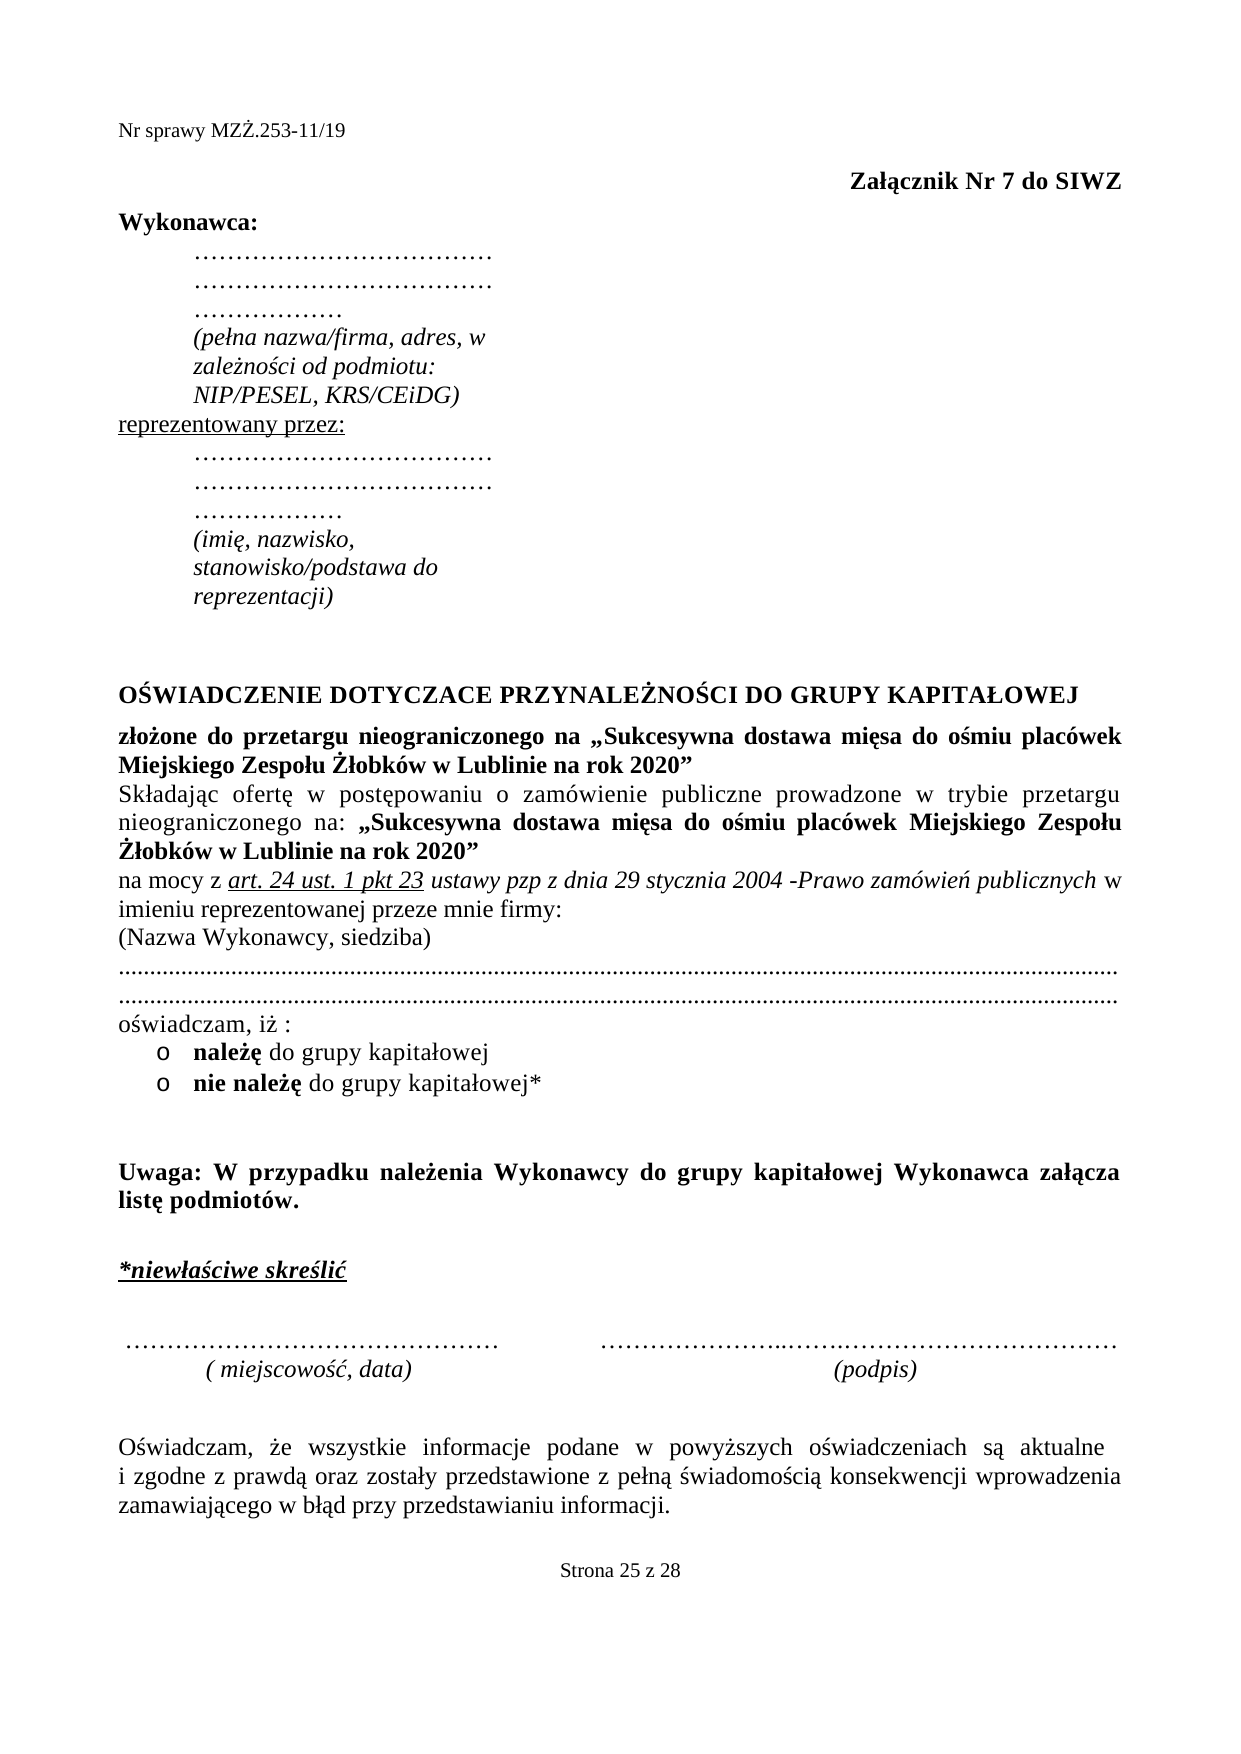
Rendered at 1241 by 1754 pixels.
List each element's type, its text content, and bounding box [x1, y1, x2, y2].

text na mocy z art. 24 ust. 1 pkt 23 ustawy pzp z dnia 29 stycznia 2004 -Prawo zamówień publicznych w imieniu reprezentowanej przeze mnie firmy: [118, 865, 1122, 922]
text ……………………………………… …………………..…….…………………………… [118, 1325, 1122, 1354]
text Uwaga: W przypadku należenia Wykonawcy do grupy kapitałowej Wykonawca załącza listę podmiotów. [118, 1157, 1122, 1214]
text ……………………………………………………………………………… [193, 236, 502, 322]
text Wykonawca: [118, 207, 1122, 236]
text ( miejscowość, data) (podpis) [118, 1354, 1122, 1383]
text ……………………………………………………………………………… [193, 437, 502, 524]
text *niewłaściwe skreślić [118, 1255, 1122, 1284]
list należę do grupy kapitałowej [156, 1037, 1122, 1068]
list nie należę do grupy kapitałowej* [156, 1068, 1122, 1099]
text ................................................................................................................................................................................................................................................................................................................................ [118, 951, 1122, 1009]
text oświadczam, iż : [118, 1009, 1122, 1037]
text Oświadczam, że wszystkie informacje podane w powyższych oświadczeniach są aktualne i zgodne z prawdą oraz zostały przedstawione z pełną świadomością konsekwencji wprowadzenia zamawiającego w błąd przy przedstawianiu informacji. [118, 1432, 1122, 1519]
text (imię, nazwisko, stanowisko/podstawa do reprezentacji) [193, 524, 502, 610]
text (pełna nazwa/firma, adres, w zależności od podmiotu: NIP/PESEL, KRS/CEiDG) [193, 322, 502, 409]
text (Nazwa Wykonawcy, siedziba) [118, 922, 1122, 951]
text reprezentowany przez: [118, 409, 1122, 437]
text Składając ofertę w postępowaniu o zamówienie publiczne prowadzone w trybie przetargu nieograniczonego na: „Sukcesywna dostawa mięsa do ośmiu placówek Miejskiego Zespołu Żłobków w Lublinie na rok 2020” [118, 779, 1122, 865]
text OŚWIADCZENIE DOTYCZACE PRZYNALEŻNOŚCI DO GRUPY KAPITAŁOWEJ [118, 680, 1122, 709]
text złożone do przetargu nieograniczonego na „Sukcesywna dostawa mięsa do ośmiu placówek Miejskiego Zespołu Żłobków w Lublinie na rok 2020” [118, 721, 1122, 779]
text Załącznik Nr 7 do SIWZ [118, 166, 1122, 195]
